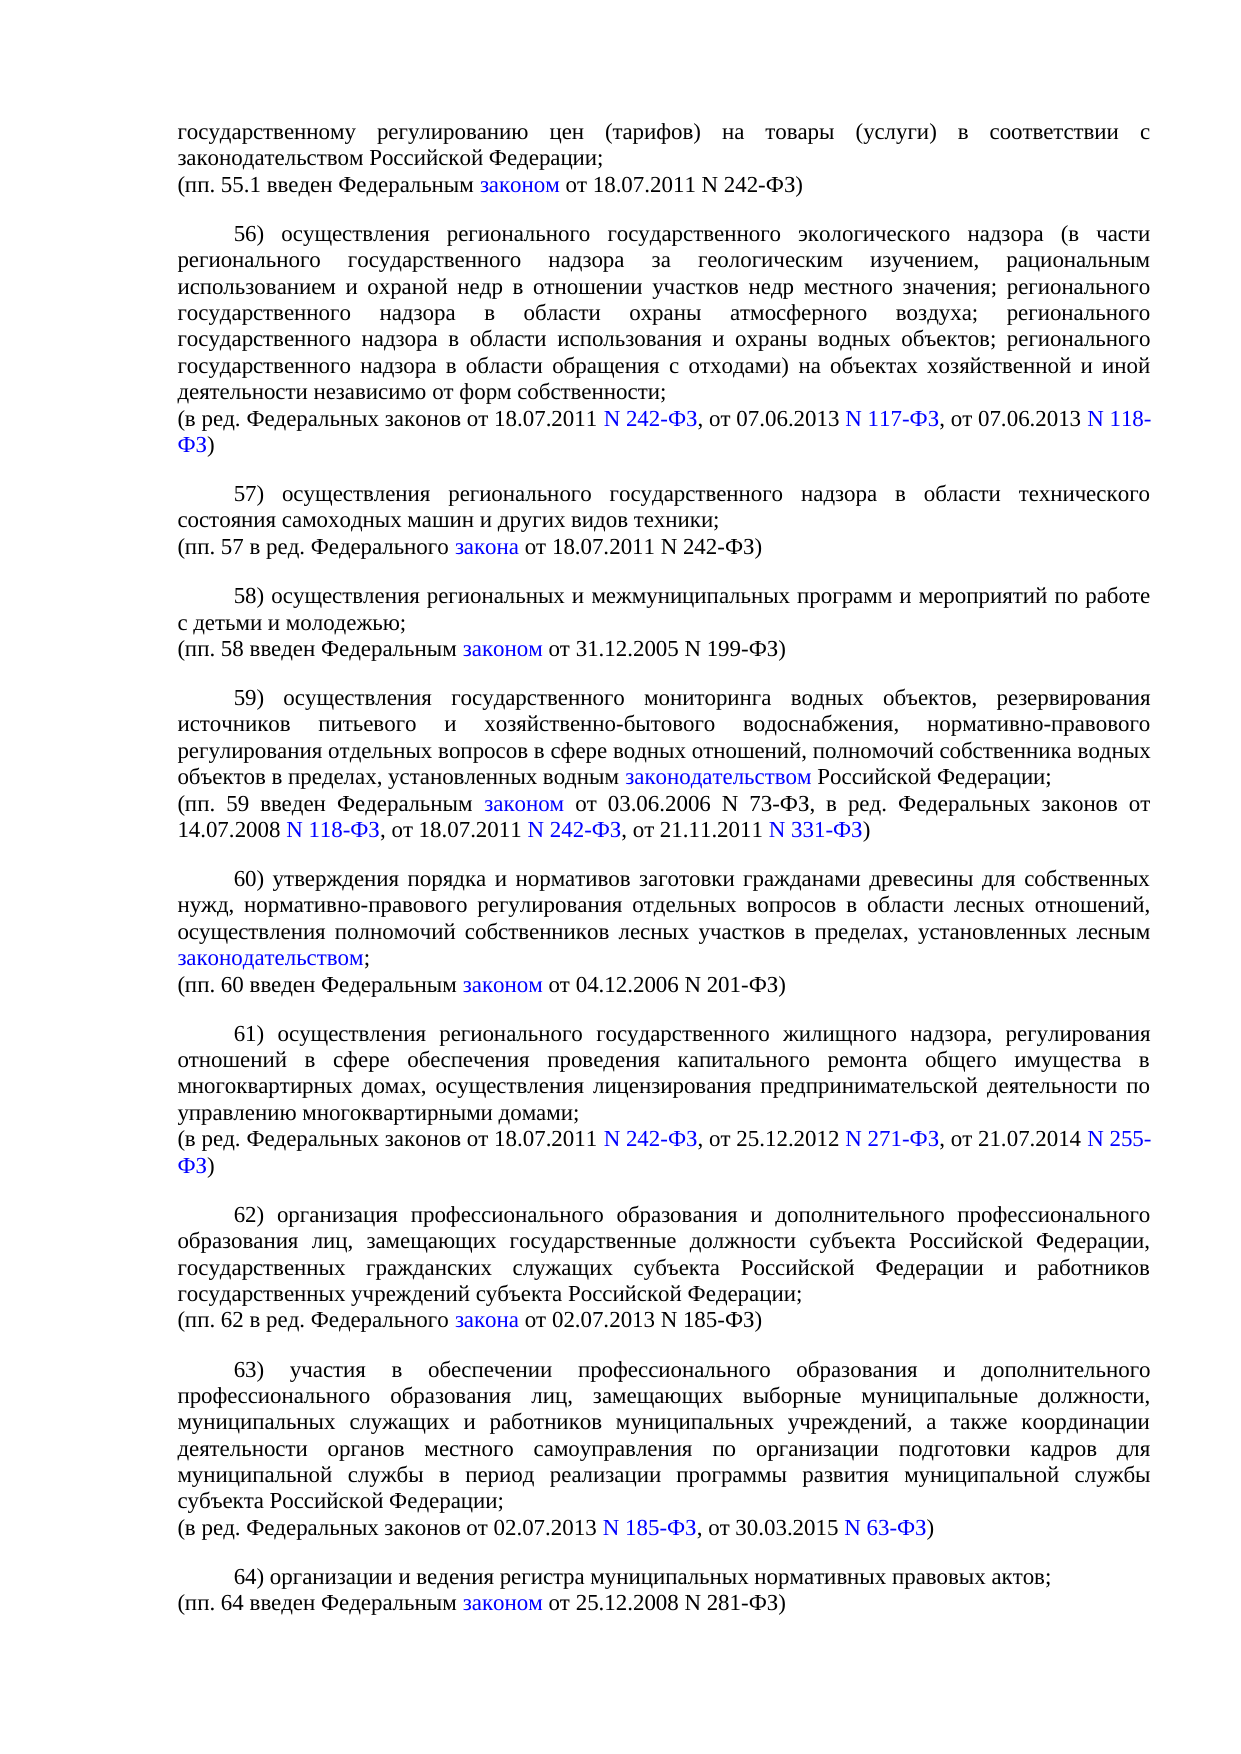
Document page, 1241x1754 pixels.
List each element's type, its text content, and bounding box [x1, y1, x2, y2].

text (пп. 64 введен Федеральным законом от 25.12.2008 N 281-ФЗ) [177, 1589, 1152, 1616]
text (пп. 59 введен Федеральным законом от 03.06.2006 N 73-ФЗ, в ред. Федеральных законов от 14.07.2008 N 118-ФЗ, от 18.07.2011 N 242-ФЗ, от 21.11.2011 N 331-ФЗ) [177, 789, 1152, 842]
text 57) осуществления регионального государственного надзора в области технического состояния самоходных машин и других видов техники; [177, 480, 1152, 533]
text 64) организации и ведения регистра муниципальных нормативных правовых актов; [177, 1563, 1152, 1589]
text 59) осуществления государственного мониторинга водных объектов, резервирования источников питьевого и хозяйственно-бытового водоснабжения, нормативно-правового регулирования отдельных вопросов в сфере водных отношений, полномочий собственника водных объектов в пределах, установленных водным законодательством Российской Федерации; [177, 684, 1152, 789]
text (пп. 60 введен Федеральным законом от 04.12.2006 N 201-ФЗ) [177, 971, 1152, 997]
text 56) осуществления регионального государственного экологического надзора (в части регионального государственного надзора за геологическим изучением, рациональным использованием и охраной недр в отношении участков недр местного значения; регионального государственного надзора в области охраны атмосферного воздуха; регионального государственного надзора в области использования и охраны водных объектов; регионального государственного надзора в области обращения с отходами) на объектах хозяйственной и иной деятельности независимо от форм собственности; [177, 220, 1152, 404]
text 61) осуществления регионального государственного жилищного надзора, регулирования отношений в сфере обеспечения проведения капитального ремонта общего имущества в многоквартирных домах, осуществления лицензирования предпринимательской деятельности по управлению многоквартирными домами; [177, 1020, 1152, 1125]
text (в ред. Федеральных законов от 02.07.2013 N 185-ФЗ, от 30.03.2015 N 63-ФЗ) [177, 1514, 1152, 1540]
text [177, 118, 1152, 171]
text 58) осуществления региональных и межмуниципальных программ и мероприятий по работе с детьми и молодежью; [177, 582, 1152, 635]
text 63) участия в обеспечении профессионального образования и дополнительного профессионального образования лиц, замещающих выборные муниципальные должности, муниципальных служащих и работников муниципальных учреждений, а также координации деятельности органов местного самоуправления по организации подготовки кадров для муниципальной службы в период реализации программы развития муниципальной службы субъекта Российской Федерации; [177, 1356, 1152, 1514]
text 60) утверждения порядка и нормативов заготовки гражданами древесины для собственных нужд, нормативно-правового регулирования отдельных вопросов в области лесных отношений, осуществления полномочий собственников лесных участков в пределах, установленных лесным законодательством; [177, 865, 1152, 971]
text (пп. 55.1 введен Федеральным законом от 18.07.2011 N 242-ФЗ) [177, 171, 1152, 197]
text (в ред. Федеральных законов от 18.07.2011 N 242-ФЗ, от 25.12.2012 N 271-ФЗ, от 21.07.2014 N 255-ФЗ) [177, 1125, 1152, 1178]
text (пп. 58 введен Федеральным законом от 31.12.2005 N 199-ФЗ) [177, 635, 1152, 661]
text (в ред. Федеральных законов от 18.07.2011 N 242-ФЗ, от 07.06.2013 N 117-ФЗ, от 07.06.2013 N 118-ФЗ) [177, 404, 1152, 457]
text (пп. 62 в ред. Федерального закона от 02.07.2013 N 185-ФЗ) [177, 1306, 1152, 1333]
text (пп. 57 в ред. Федерального закона от 18.07.2011 N 242-ФЗ) [177, 533, 1152, 559]
text 62) организация профессионального образования и дополнительного профессионального образования лиц, замещающих государственные должности субъекта Российской Федерации, государственных гражданских служащих субъекта Российской Федерации и работников государственных учреждений субъекта Российской Федерации; [177, 1201, 1152, 1306]
